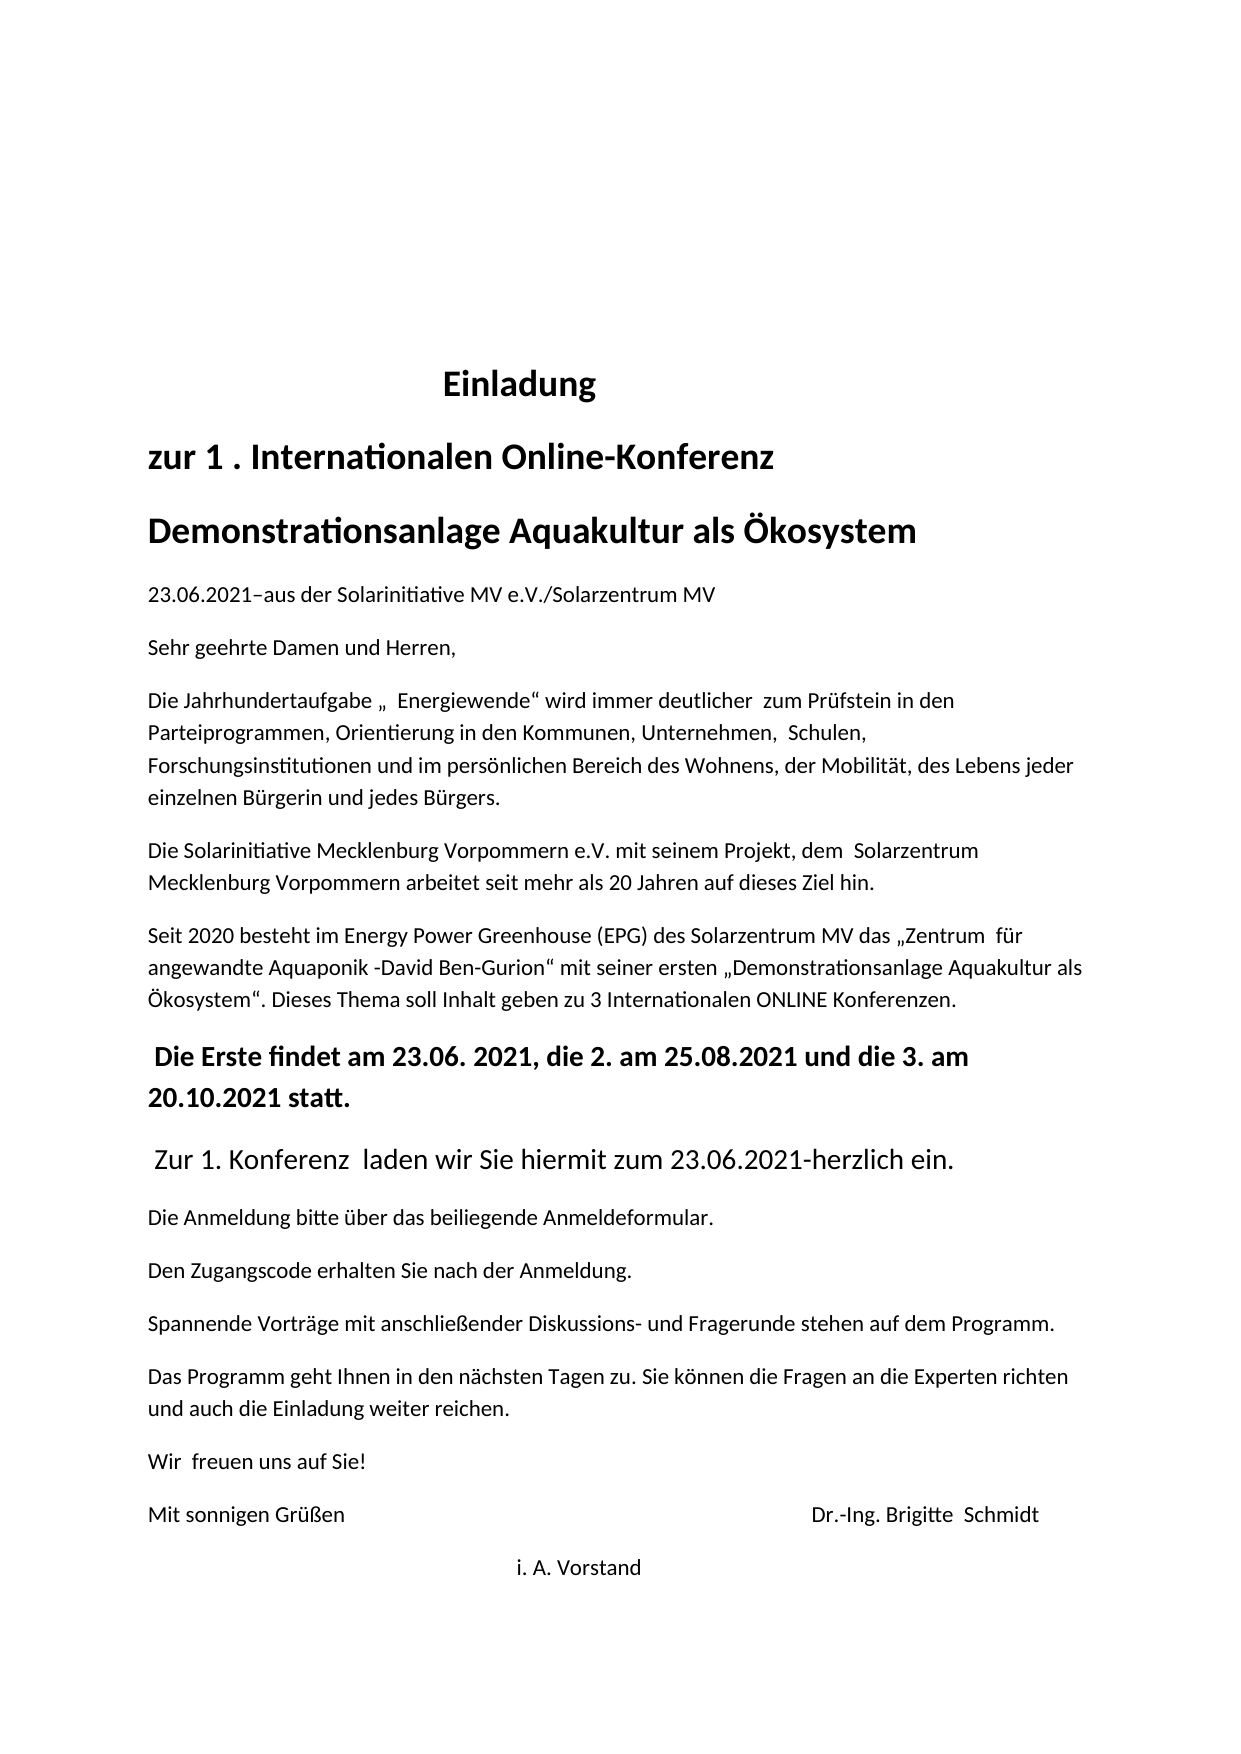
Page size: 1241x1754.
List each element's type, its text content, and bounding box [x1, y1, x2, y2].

text Zur 1. Konferenz laden wir Sie hiermit zum 23.06.2021-herzlich ein. [148, 1141, 1093, 1177]
text Das Programm geht Ihnen in den nächsten Tagen zu. Sie können die Fragen an die Experten richten und auch die Einladung weiter reichen. [148, 1362, 1093, 1422]
text Die Solarinitiative Mecklenburg Vorpommern e.V. mit seinem Projekt, dem Solarzentrum Mecklenburg Vorpommern arbeitet seit mehr als 20 Jahren auf dieses Ziel hin. [148, 836, 1093, 896]
text Die Erste findet am 23.06. 2021, die 2. am 25.08.2021 und die 3. am 20.10.2021 statt. [148, 1038, 1093, 1115]
text Demonstrationsanlage Aquakultur als Ökosystem [148, 507, 1093, 553]
text Seit 2020 besteht im Energy Power Greenhouse (EPG) des Solarzentrum MV das „Zentrum für angewandte Aquaponik -David Ben-Gurion“ mit seiner ersten „Demonstrationsanlage Aquakultur als Ökosystem“. Dieses Thema soll Inhalt geben zu 3 Internationalen ONLINE Konferenzen. [148, 921, 1093, 1013]
text Mit sonnigen Grüßen Dr.-Ing. Brigitte Schmidt [148, 1500, 1093, 1528]
text Die Anmeldung bitte über das beiliegende Anmeldeformular. [148, 1203, 1093, 1231]
text i. A. Vorstand [295, 1553, 1093, 1581]
text Den Zugangscode erhalten Sie nach der Anmeldung. [148, 1256, 1093, 1284]
text 23.06.2021–aus der Solarinitiative MV e.V./Solarzentrum MV [148, 580, 1093, 608]
text Wir freuen uns auf Sie! [148, 1447, 1093, 1475]
text Sehr geehrte Damen und Herren, [148, 633, 1093, 661]
text Einladung [369, 360, 1093, 406]
text Die Jahrhundertaufgabe „ Energiewende“ wird immer deutlicher zum Prüfstein in den Parteiprogrammen, Orientierung in den Kommunen, Unternehmen, Schulen, Forschungsinstitutionen und im persönlichen Bereich des Wohnens, der Mobilität, des Lebens jeder einzelnen Bürgerin und jedes Bürgers. [148, 686, 1093, 811]
text zur 1 . Internationalen Online-Konferenz [148, 433, 1093, 479]
text Spannende Vorträge mit anschließender Diskussions- und Fragerunde stehen auf dem Programm. [148, 1309, 1093, 1337]
